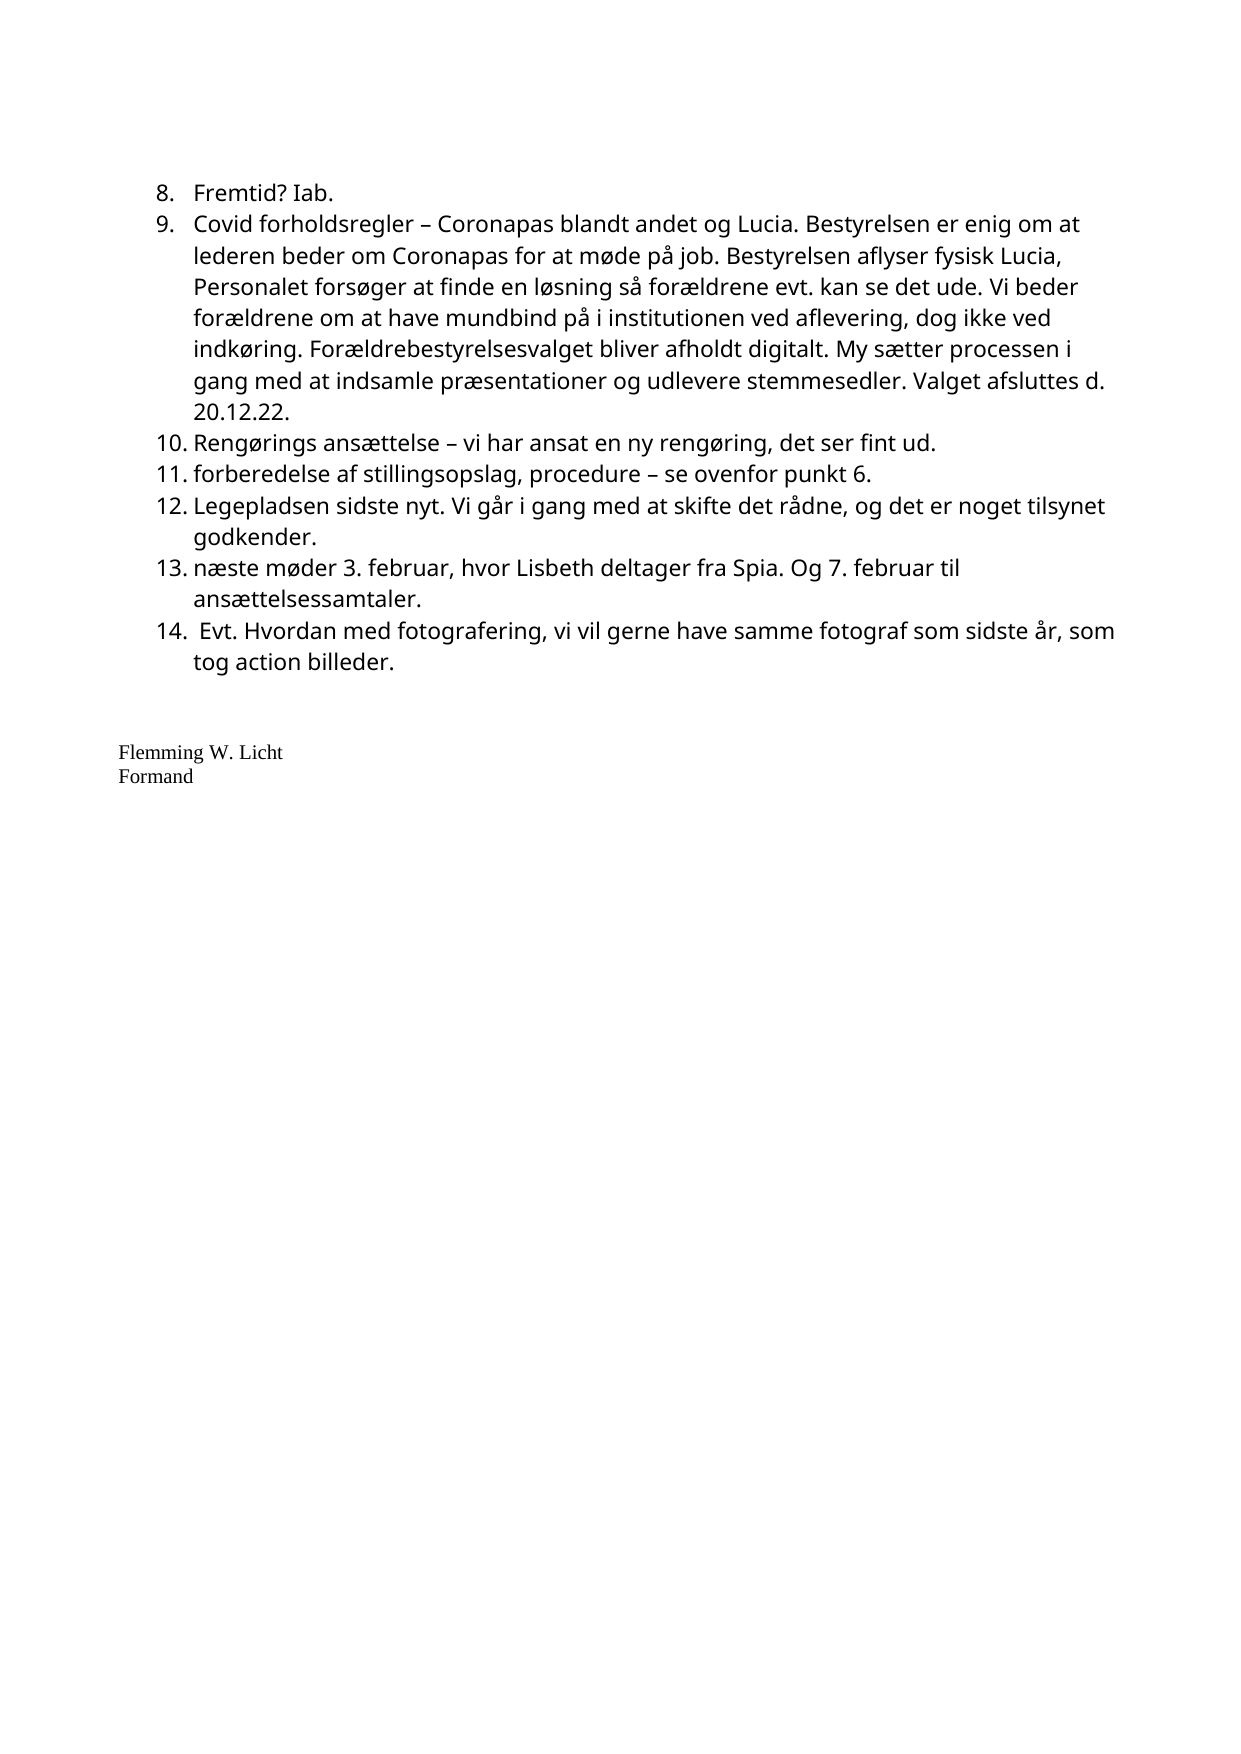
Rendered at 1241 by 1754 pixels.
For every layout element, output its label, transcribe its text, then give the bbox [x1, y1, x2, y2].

list forberedelse af stillingsopslag, procedure – se ovenfor punkt 6. [156, 458, 1122, 490]
list næste møder 3. februar, hvor Lisbeth deltager fra Spia. Og 7. februar til ansættelsessamtaler. [156, 552, 1122, 615]
list Rengørings ansættelse – vi har ansat en ny rengøring, det ser fint ud. [156, 427, 1122, 458]
list Evt. Hvordan med fotografering, vi vil gerne have samme fotograf som sidste år, som tog action billeder. [156, 615, 1122, 677]
text Flemming W. Licht [118, 740, 1122, 764]
list Legepladsen sidste nyt. Vi går i gang med at skifte det rådne, og det er noget tilsynet godkender. [156, 490, 1122, 552]
text Formand [118, 764, 1122, 788]
list Fremtid? Iab. [156, 177, 1122, 208]
list Covid forholdsregler – Coronapas blandt andet og Lucia. Bestyrelsen er enig om at lederen beder om Coronapas for at møde på job. Bestyrelsen aflyser fysisk Lucia, Personalet forsøger at finde en løsning så forældrene evt. kan se det ude. Vi beder forældrene om at have mundbind på i institutionen ved aflevering, dog ikke ved indkøring. Forældrebestyrelsesvalget bliver afholdt digitalt. My sætter processen i gang med at indsamle præsentationer og udlevere stemmesedler. Valget afsluttes d. 20.12.22. [156, 208, 1122, 427]
